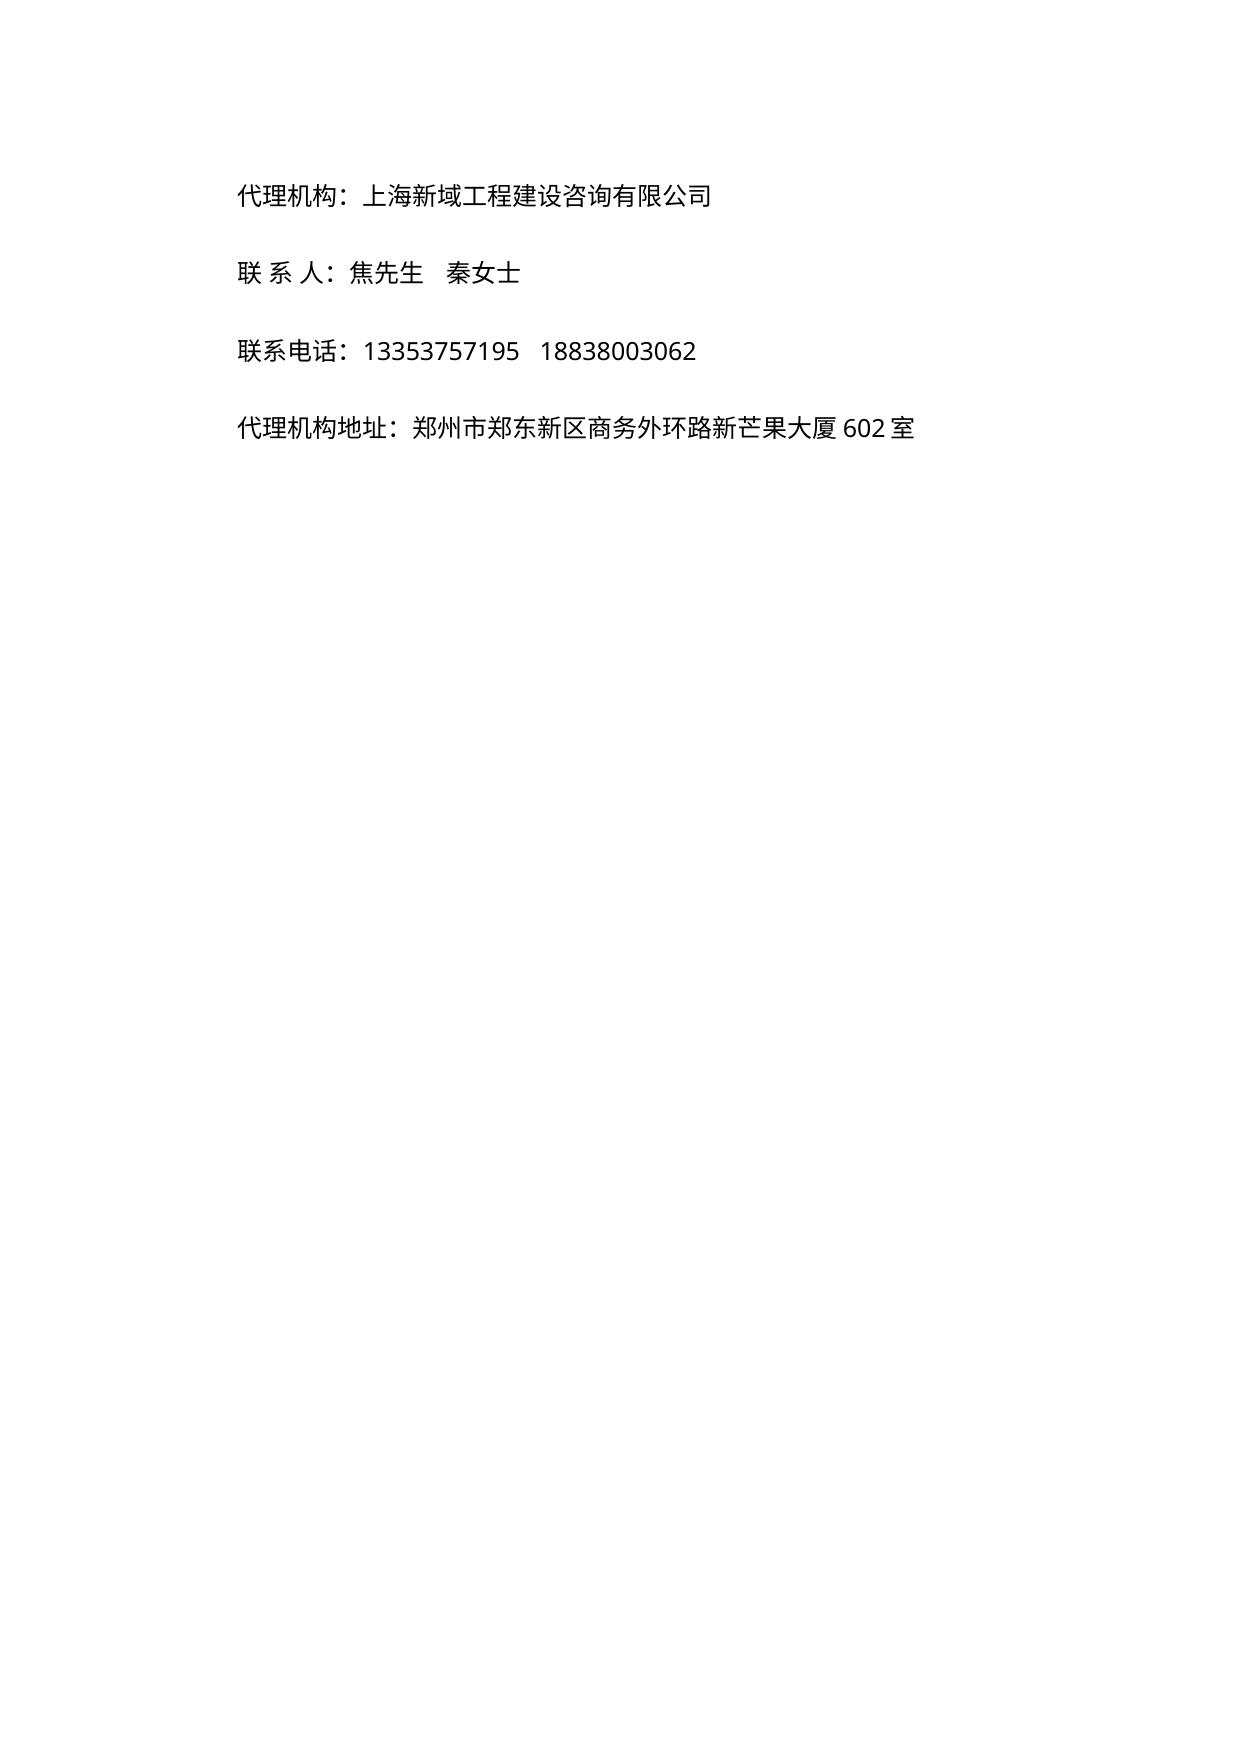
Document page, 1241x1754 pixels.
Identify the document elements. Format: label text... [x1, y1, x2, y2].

text 联系电话：13353757195 18838003062 [187, 317, 1114, 382]
text 联 系 人：焦先生 秦女士 [187, 239, 1114, 304]
text 代理机构：上海新域工程建设咨询有限公司 [187, 162, 1114, 227]
text 代理机构地址：郑州市郑东新区商务外环路新芒果大厦602室 [187, 394, 1114, 459]
